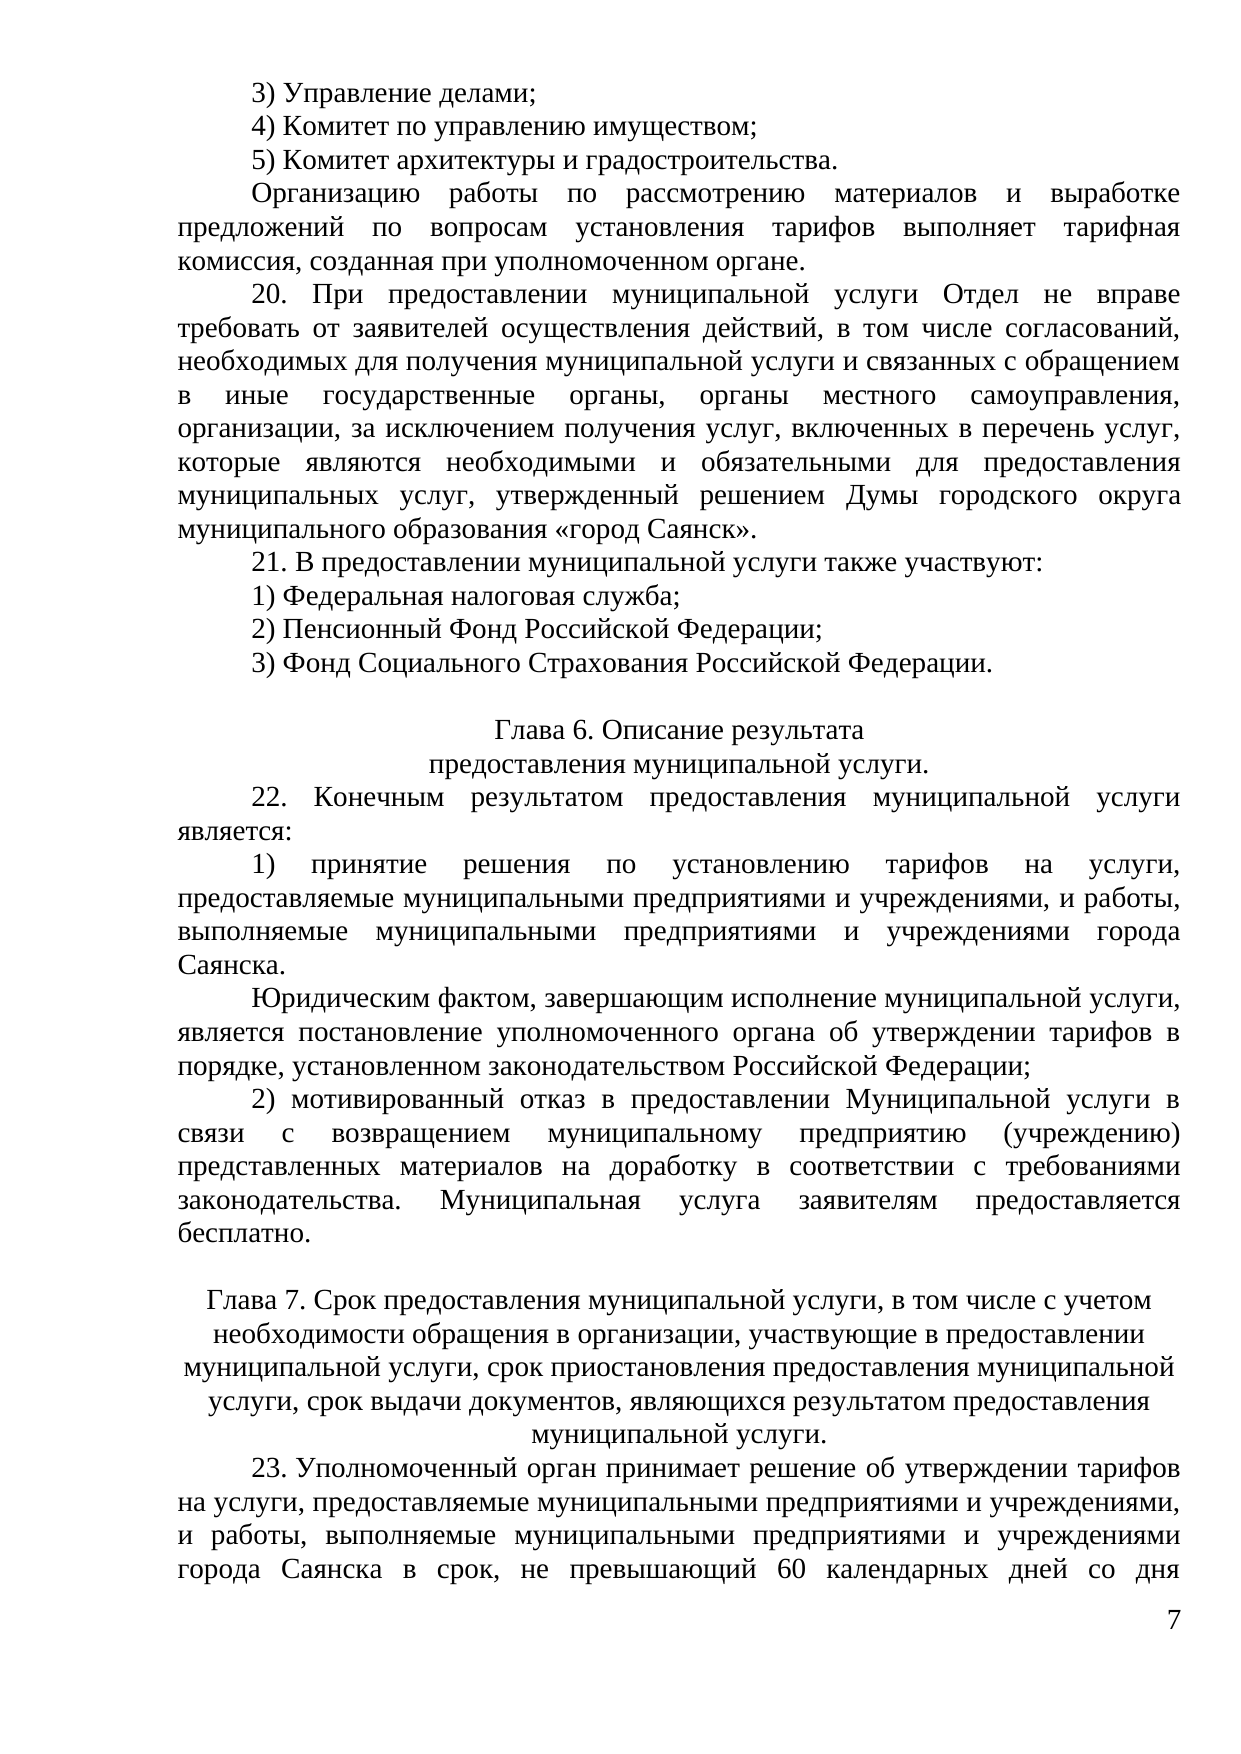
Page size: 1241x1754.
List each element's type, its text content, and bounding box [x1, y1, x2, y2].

text 3) Управление делами; [177, 75, 1181, 108]
text Глава 6. Описание результата [177, 712, 1181, 746]
text 2) Пенсионный Фонд Российской Федерации; [177, 612, 1181, 645]
text предоставления муниципальной услуги. [177, 746, 1181, 779]
text Юридическим фактом, завершающим исполнение муниципальной услуги, является постановление уполномоченного органа об утверждении тарифов в порядке, установленном законодательством Российской Федерации; [177, 981, 1181, 1081]
text Организацию работы по рассмотрению материалов и выработке предложений по вопросам установления тарифов выполняет тарифная комиссия, созданная при уполномоченном органе. [177, 176, 1181, 276]
text 4) Комитет по управлению имуществом; [177, 108, 1181, 142]
text 3) Фонд Социального Страхования Российской Федерации. [177, 645, 1181, 679]
text 1) Федеральная налоговая служба; [177, 578, 1181, 612]
text 20. При предоставлении муниципальной услуги Отдел не вправе требовать от заявителей осуществления действий, в том числе согласований, необходимых для получения муниципальной услуги и связанных с обращением в иные государственные органы, органы местного самоуправления, организации, за исключением получения услуг, включенных в перечень услуг, которые являются необходимыми и обязательными для предоставления муниципальных услуг, утвержденный решением Думы городского округа муниципального образования «город Саянск». [177, 276, 1181, 544]
text 22. Конечным результатом предоставления муниципальной услуги является: [177, 779, 1181, 846]
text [177, 1450, 1181, 1584]
text 2) мотивированный отказ в предоставлении Муниципальной услуги в связи с возвращением муниципальному предприятию (учреждению) представленных материалов на доработку в соответствии с требованиями законодательства. Муниципальная услуга заявителям предоставляется бесплатно. [177, 1081, 1181, 1249]
text 5) Комитет архитектуры и градостроительства. [177, 142, 1181, 176]
text Глава 7. Срок предоставления муниципальной услуги, в том числе с учетом необходимости обращения в организации, участвующие в предоставлении муниципальной услуги, срок приостановления предоставления муниципальной услуги, срок выдачи документов, являющихся результатом предоставления муниципальной услуги. [177, 1282, 1181, 1450]
text 21. В предоставлении муниципальной услуги также участвуют: [177, 544, 1181, 578]
text 1) принятие решения по установлению тарифов на услуги, предоставляемые муниципальными предприятиями и учреждениями, и работы, выполняемые муниципальными предприятиями и учреждениями города Саянска. [177, 846, 1181, 981]
